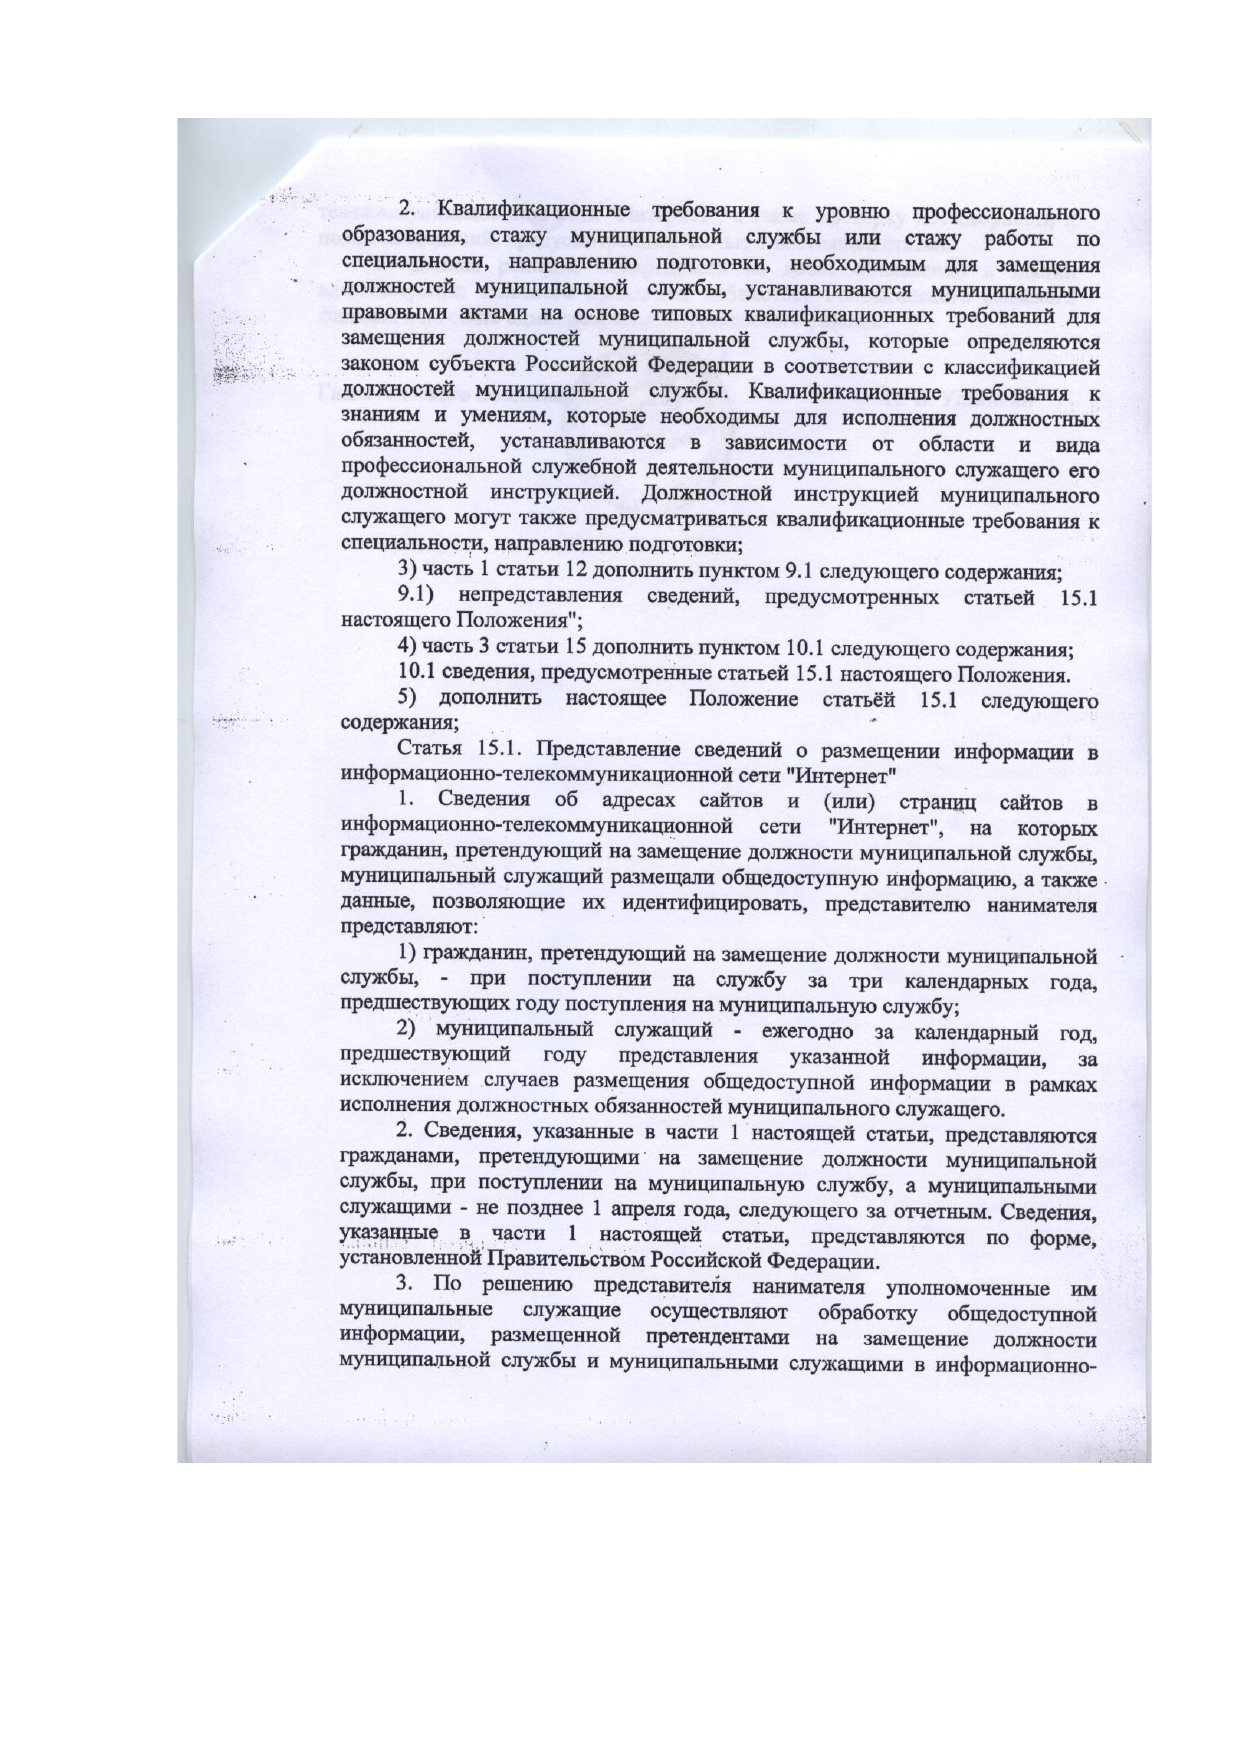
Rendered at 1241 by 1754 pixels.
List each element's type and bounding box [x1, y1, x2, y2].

picture [177, 118, 1152, 1463]
